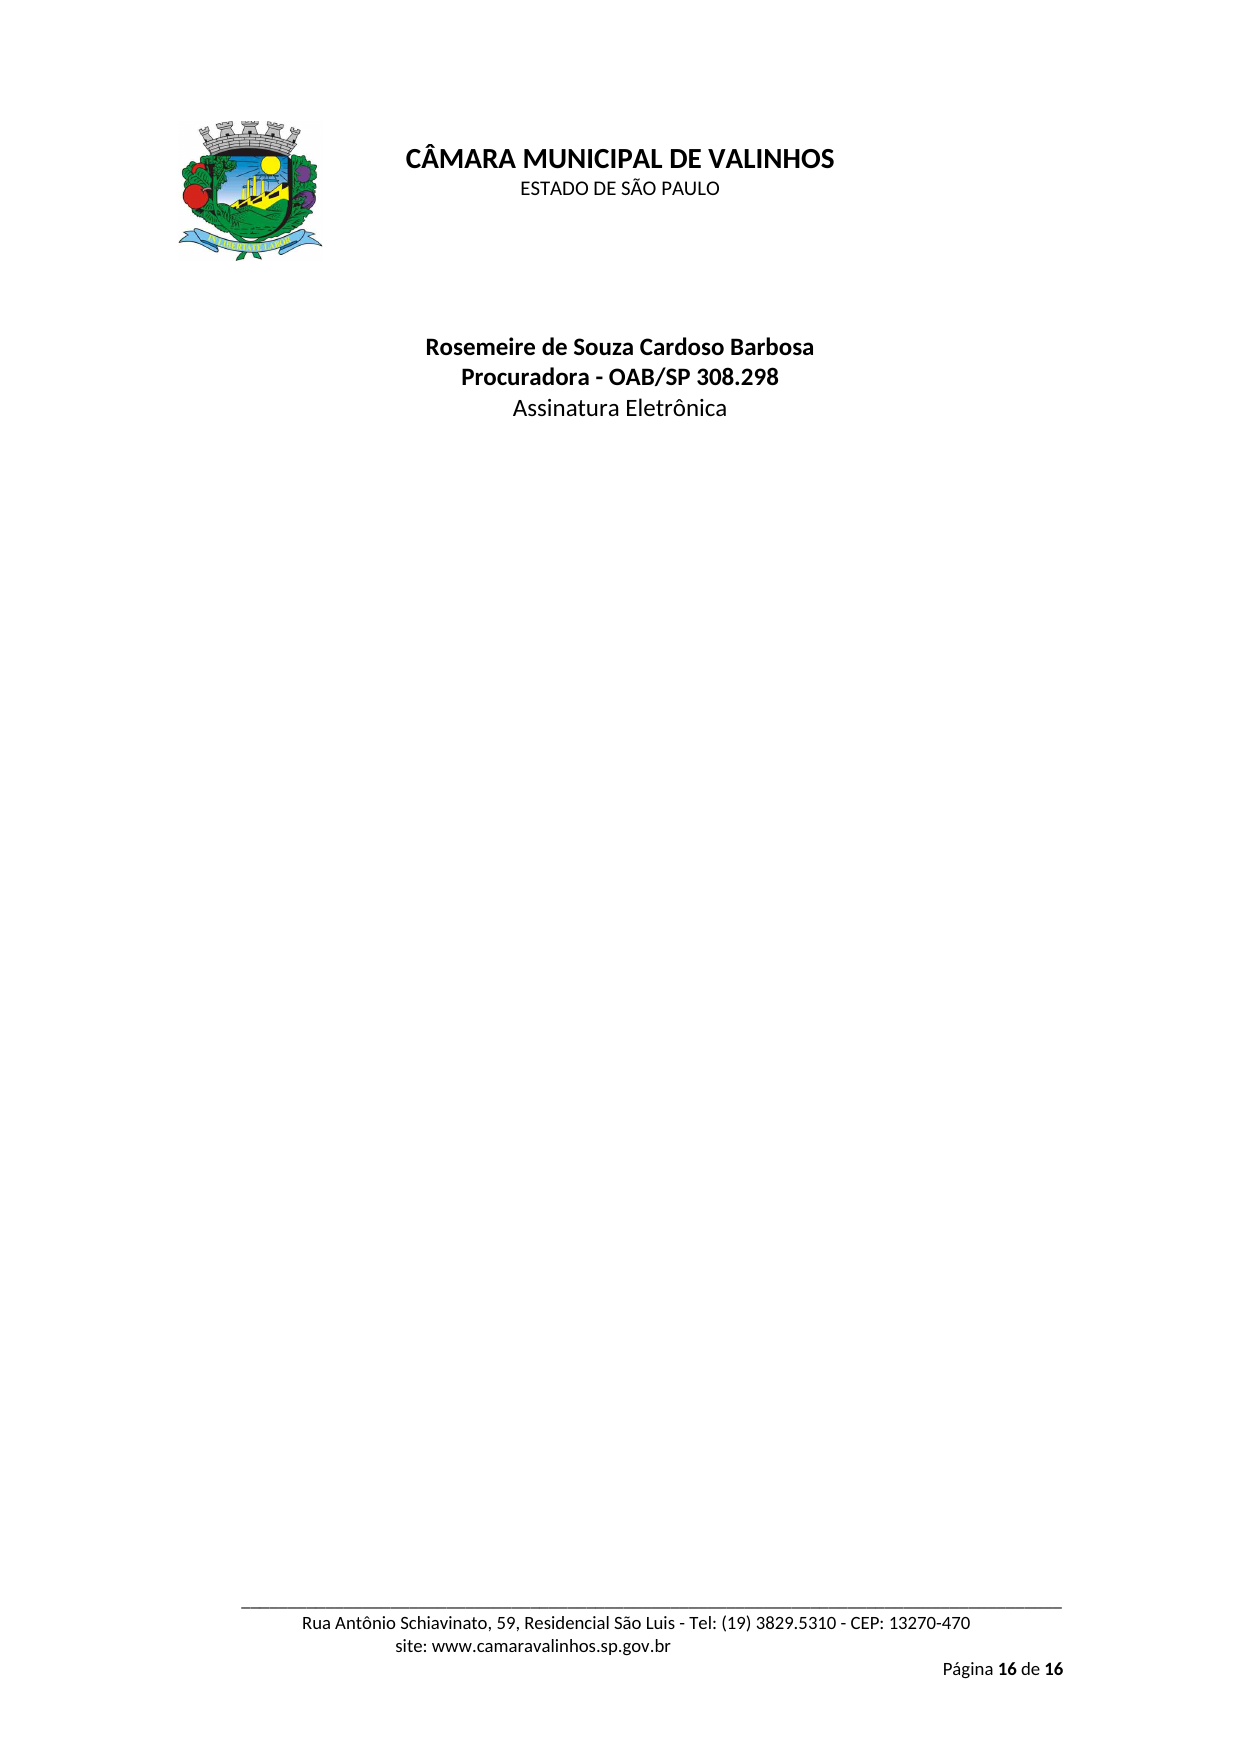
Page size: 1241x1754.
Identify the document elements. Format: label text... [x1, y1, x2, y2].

text Assinatura Eletrônica [177, 392, 1063, 422]
text Procuradora - OAB/SP 308.298 [177, 361, 1063, 392]
picture [178, 121, 323, 261]
text Rosemeire de Souza Cardoso Barbosa [177, 331, 1063, 361]
